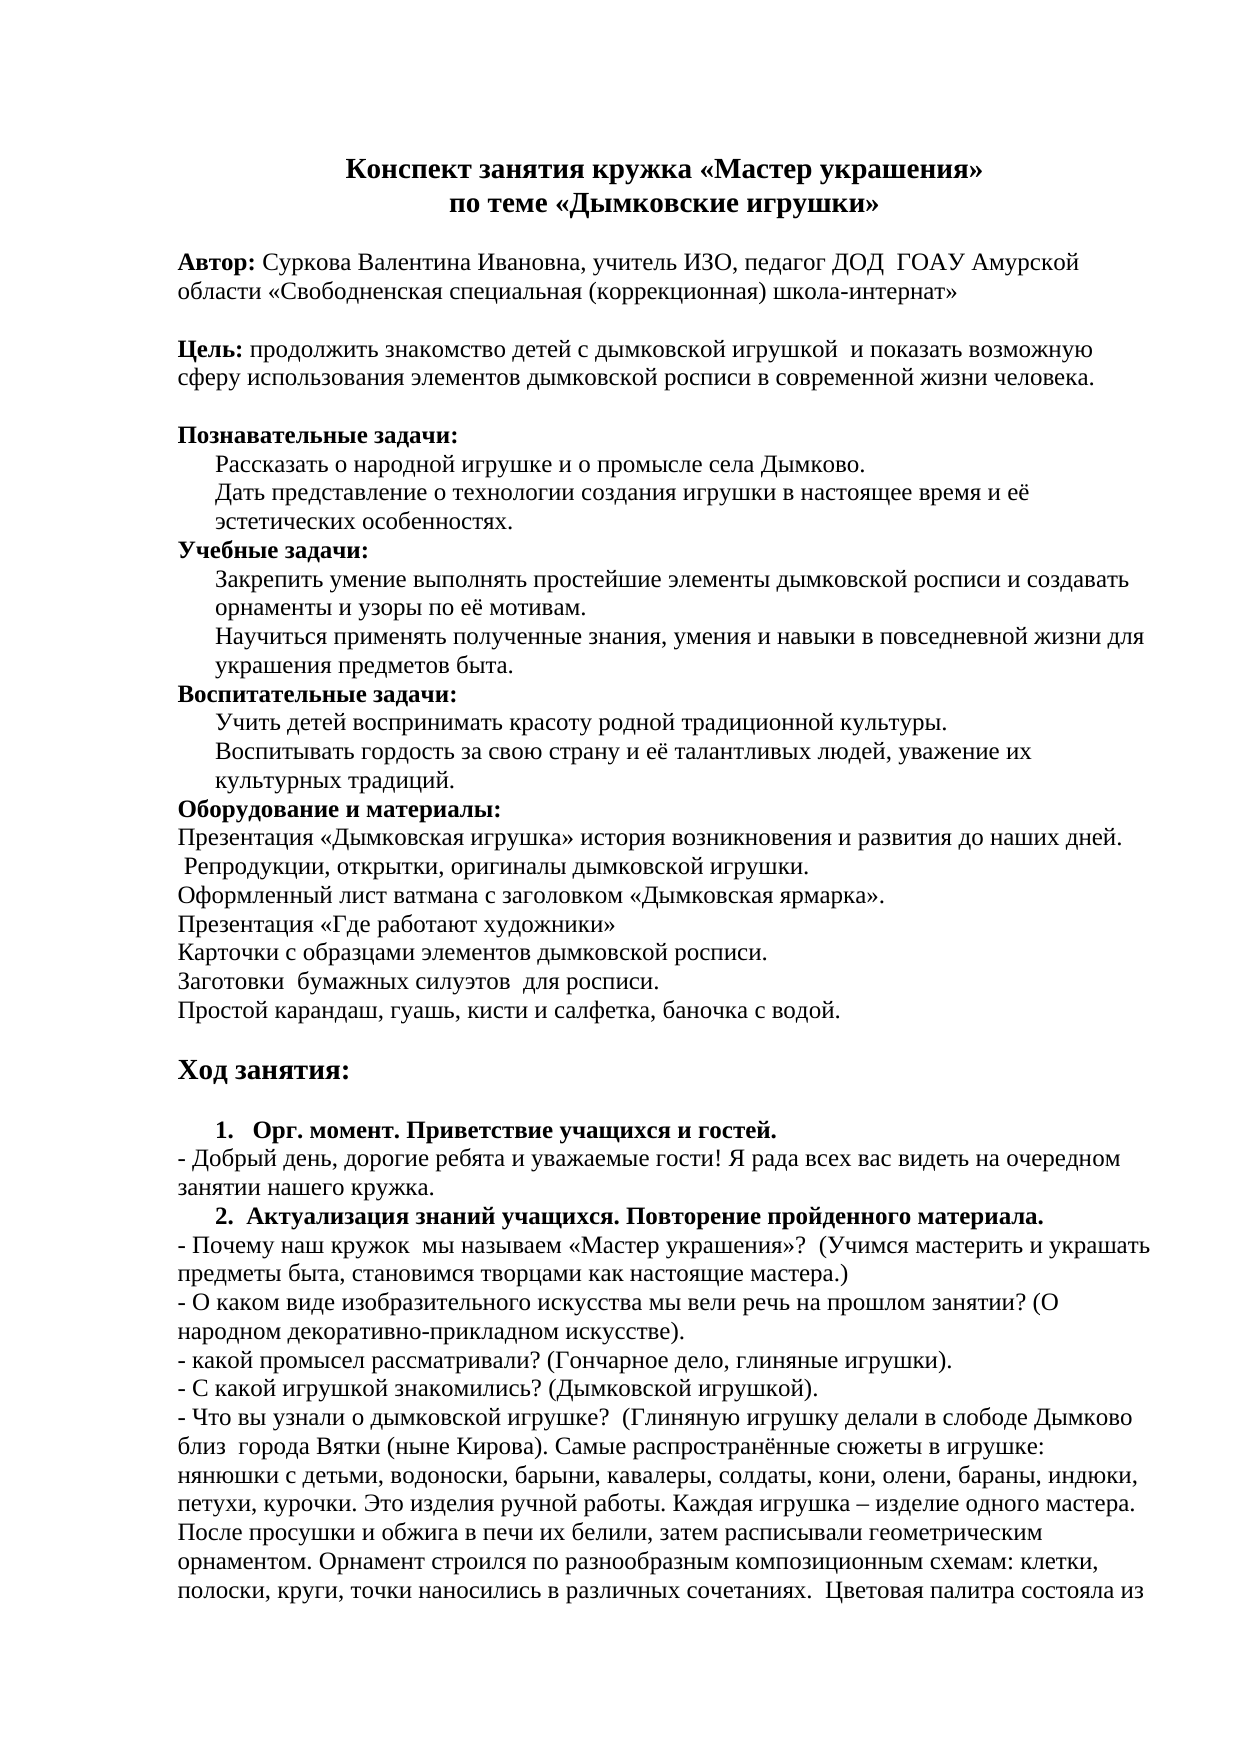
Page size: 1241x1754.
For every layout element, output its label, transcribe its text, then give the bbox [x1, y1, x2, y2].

text Заготовки бумажных силуэтов для росписи. [177, 966, 1152, 995]
text - Что вы узнали о дымковской игрушке? (Глиняную игрушку делали в слободе Дымково близ города Вятки (ныне Кирова). Самые распространённые сюжеты в игрушке: нянюшки с детьми, водоноски, барыни, кавалеры, солдаты, кони, олени, бараны, индюки, петухи, курочки. Это изделия ручной работы. Каждая игрушка – изделие одного мастера. [177, 1402, 1152, 1517]
text - О каком виде изобразительного искусства мы вели речь на прошлом занятии? (О народном декоративно-прикладном искусстве). [177, 1287, 1152, 1345]
text Рассказать о народной игрушке и о промысле села Дымково. [215, 449, 1152, 477]
text Оформленный лист ватмана с заголовком «Дымковская ярмарка». [177, 880, 1152, 909]
text Ход занятия: [177, 1052, 1152, 1086]
text Автор: Суркова Валентина Ивановна, учитель ИЗО, педагог ДОД ГОАУ Амурской области «Свободненская специальная (коррекционная) школа-интернат» [177, 247, 1152, 305]
text Цель: продолжить знакомство детей с дымковской игрушкой и показать возможную сферу использования элементов дымковской росписи в современной жизни человека. [177, 334, 1152, 391]
text Учебные задачи: [177, 535, 1152, 564]
list Орг. момент. Приветствие учащихся и гостей. [215, 1115, 1152, 1143]
text Воспитательные задачи: [177, 679, 1152, 707]
text Закрепить умение выполнять простейшие элементы дымковской росписи и создавать орнаменты и узоры по её мотивам. [215, 564, 1152, 621]
text Презентация «Дымковская игрушка» история возникновения и развития до наших дней. [177, 822, 1152, 851]
text Простой карандаш, гуашь, кисти и салфетка, баночка с водой. [177, 995, 1152, 1024]
text - какой промысел рассматривали? (Гончарное дело, глиняные игрушки). [177, 1345, 1152, 1373]
text - Почему наш кружок мы называем «Мастер украшения»? (Учимся мастерить и украшать предметы быта, становимся творцами как настоящие мастера.) [177, 1230, 1152, 1287]
text Оборудование и материалы: [177, 794, 1152, 822]
text Презентация «Где работают художники» [177, 909, 1152, 937]
text 2. Актуализация знаний учащихся. Повторение пройденного материала. [215, 1201, 1152, 1230]
text Научиться применять полученные знания, умения и навыки в повседневной жизни для украшения предметов быта. [215, 621, 1152, 679]
text Познавательные задачи: [177, 420, 1152, 449]
text Воспитывать гордость за свою страну и её талантливых людей, уважение их культурных традиций. [215, 736, 1152, 794]
text Конспект занятия кружка «Мастер украшения» [177, 152, 1152, 185]
text Дать представление о технологии создания игрушки в настоящее время и её эстетических особенностях. [215, 477, 1152, 535]
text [177, 1517, 1152, 1603]
text Репродукции, открытки, оригиналы дымковской игрушки. [177, 851, 1152, 880]
text по теме «Дымковские игрушки» [177, 185, 1152, 219]
text Учить детей воспринимать красоту родной традиционной культуры. [215, 707, 1152, 736]
text - Добрый день, дорогие ребята и уважаемые гости! Я рада всех вас видеть на очередном занятии нашего кружка. [177, 1143, 1152, 1201]
text - С какой игрушкой знакомились? (Дымковской игрушкой). [177, 1373, 1152, 1402]
text Карточки с образцами элементов дымковской росписи. [177, 937, 1152, 966]
